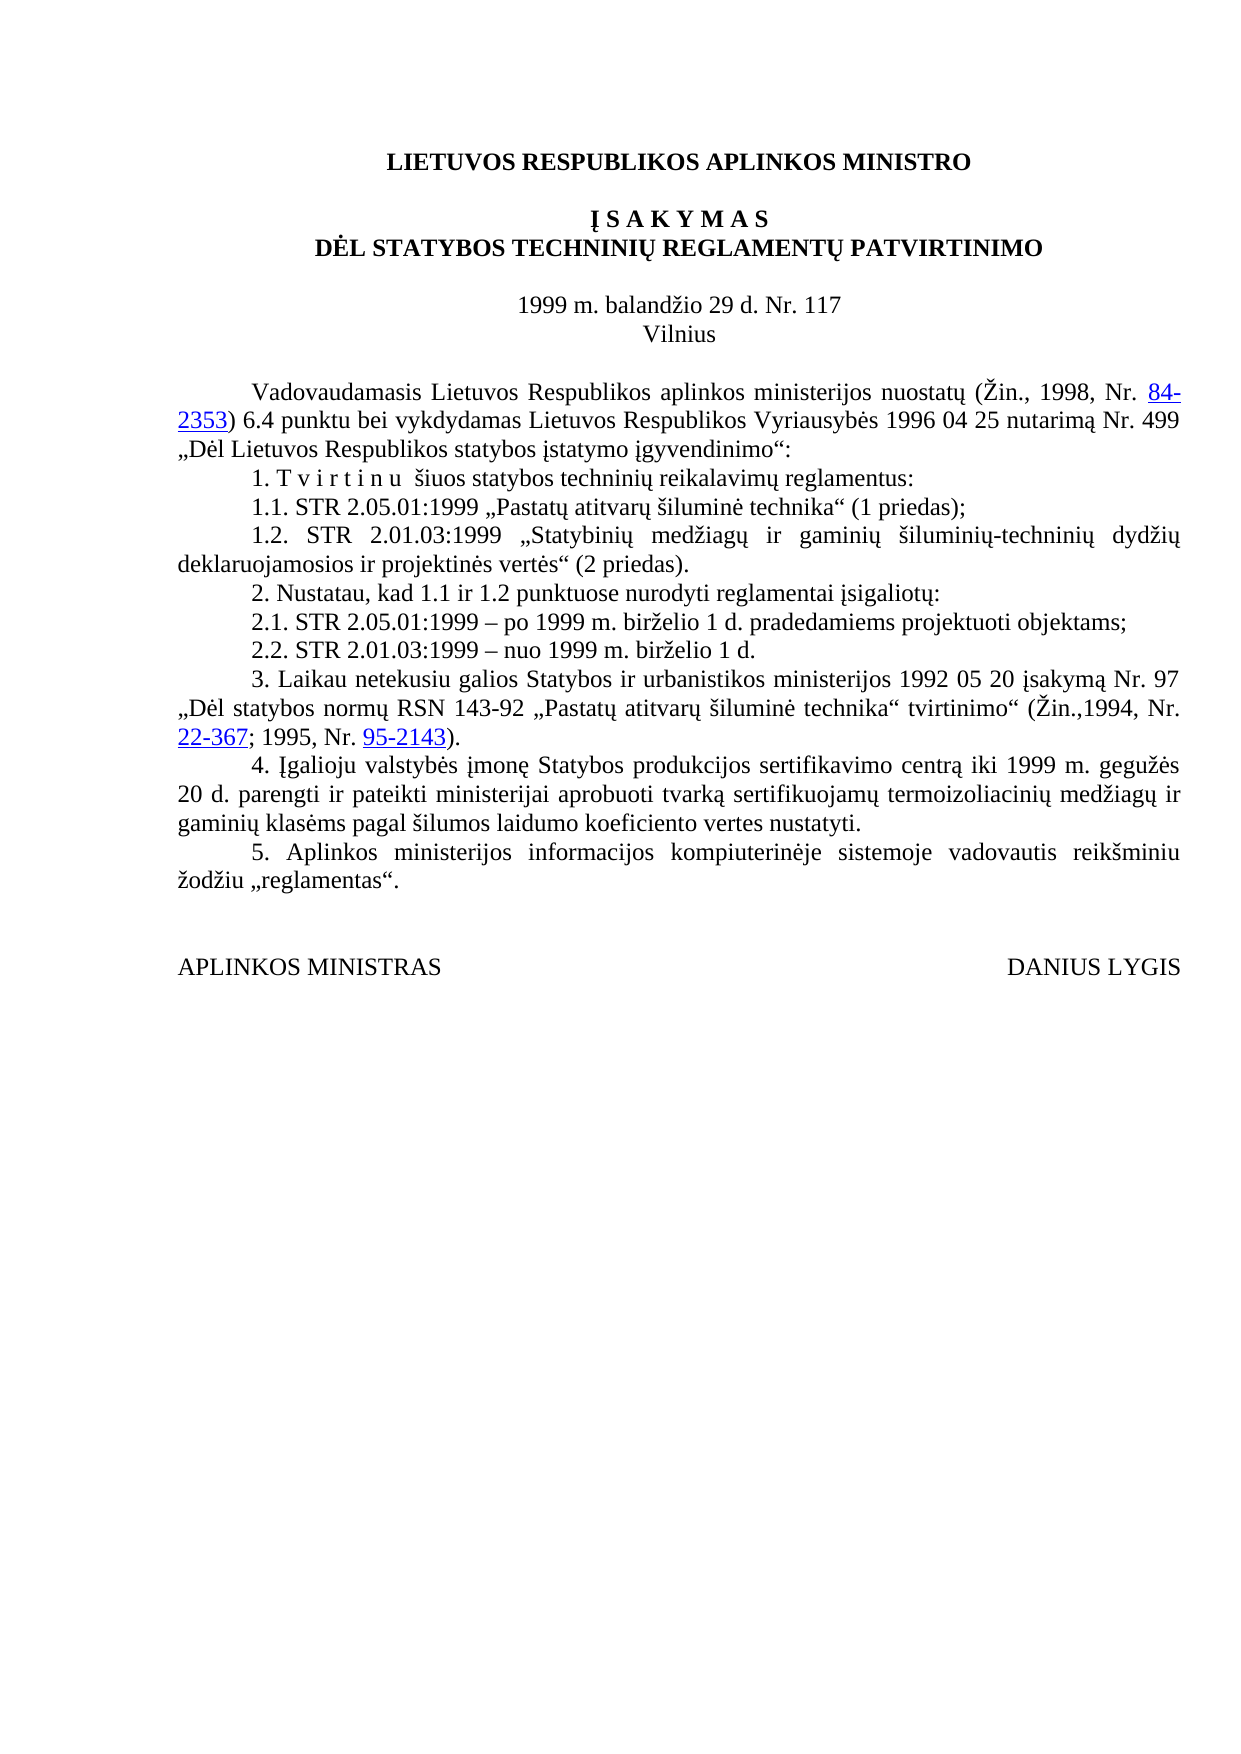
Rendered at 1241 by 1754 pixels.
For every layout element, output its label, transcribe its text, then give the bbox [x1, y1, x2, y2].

text Vadovaudamasis Lietuvos Respublikos aplinkos ministerijos nuostatų (Žin., 1998, Nr. 84-2353) 6.4 punktu bei vykdydamas Lietuvos Respublikos Vyriausybės 1996 04 25 nutarimą Nr. 499 „Dėl Lietuvos Respublikos statybos įstatymo įgyvendinimo“: [177, 377, 1181, 463]
text 1.2. STR 2.01.03:1999 „Statybinių medžiagų ir gaminių šiluminių-techninių dydžių deklaruojamosios ir projektinės vertės“ (2 priedas). [177, 521, 1181, 578]
text DĖL STATYBOS TECHNINIŲ REGLAMENTŲ PATVIRTINIMO [177, 233, 1181, 262]
text Į S A K Y M A S [177, 204, 1181, 233]
text 1.1. STR 2.05.01:1999 „Pastatų atitvarų šiluminė technika“ (1 priedas); [177, 492, 1181, 521]
text 2.2. STR 2.01.03:1999 – nuo . birželio 1 d. [177, 636, 1181, 664]
text APLINKOS MINISTRAS DANIUS LYGIS [177, 952, 1181, 981]
text LIETUVOS RESPUBLIKOS APLINKOS MINISTRO [177, 147, 1181, 176]
text 2. Nustatau, kad 1.1 ir 1.2 punktuose nurodyti reglamentai įsigaliotų: [177, 578, 1181, 607]
text 1999 m. balandžio 29 d. Nr. 117 [177, 291, 1181, 319]
text 5. Aplinkos ministerijos informacijos kompiuterinėje sistemoje vadovautis reikšminiu žodžiu „reglamentas“. [177, 837, 1181, 894]
text 3. Laikau netekusiu galios Statybos ir urbanistikos ministerijos 1992 05 20 įsakymą Nr. 97 „Dėl statybos normų RSN 143-92 „Pastatų atitvarų šiluminė technika“ tvirtinimo“ (Žin.,1994, Nr. 22-367; 1995, Nr. 95-2143). [177, 664, 1181, 751]
text Vilnius [177, 319, 1181, 348]
text 2.1. STR 2.05.01:1999 – po . birželio 1 d. pradedamiems projektuoti objektams; [177, 607, 1181, 636]
text 4. Įgalioju valstybės įmonę Statybos produkcijos sertifikavimo centrą iki . gegužės 20 d. parengti ir pateikti ministerijai aprobuoti tvarką sertifikuojamų termoizoliacinių medžiagų ir gaminių klasėms pagal šilumos laidumo koeficiento vertes nustatyti. [177, 751, 1181, 837]
text 1. Tvirtinu šiuos statybos techninių reikalavimų reglamentus: [177, 463, 1181, 492]
